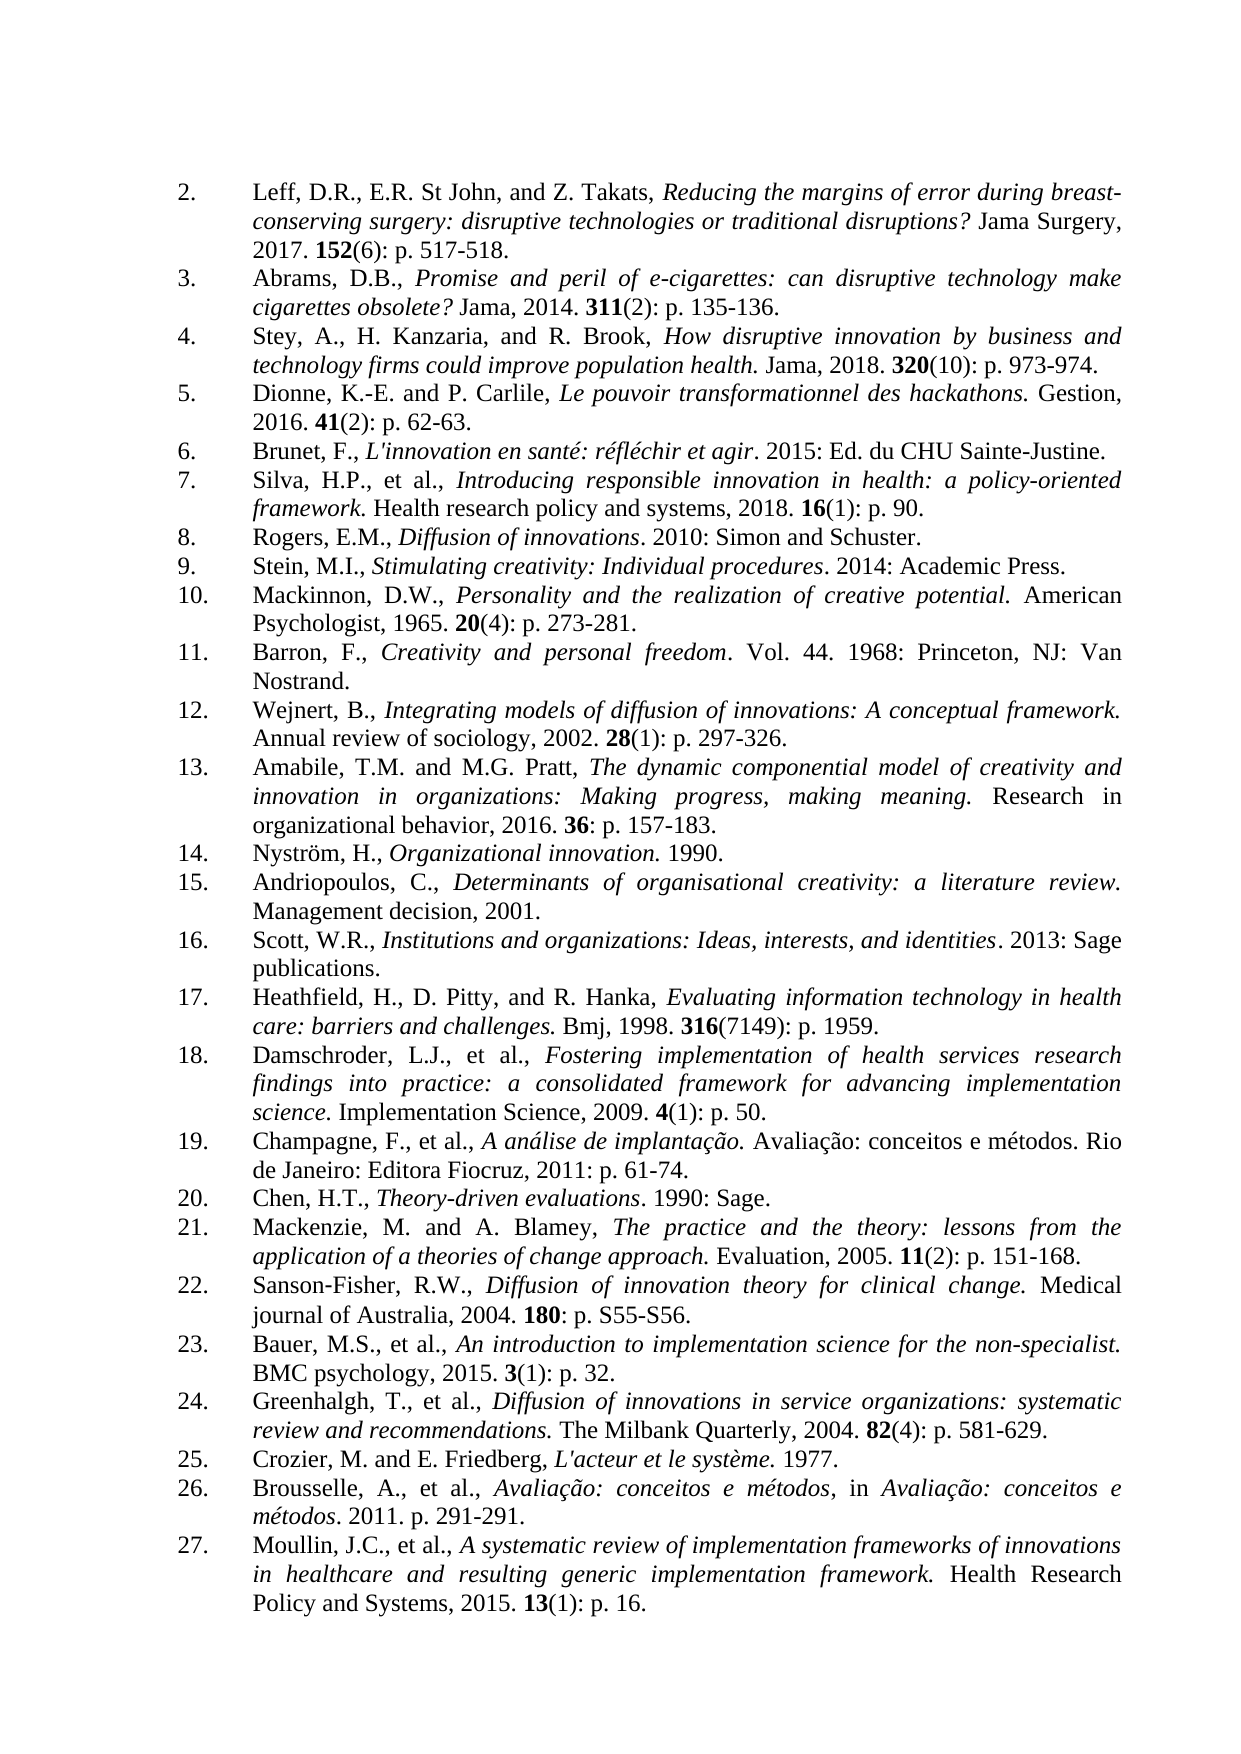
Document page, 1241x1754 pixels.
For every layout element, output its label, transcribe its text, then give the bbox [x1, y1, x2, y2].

text 6. Brunet, F., L'innovation en santé: réfléchir et agir. 2015: Ed. du CHU Sainte-Justine. [177, 436, 1122, 465]
text 11. Barron, F., Creativity and personal freedom. Vol. 44. 1968: Princeton, NJ: Van Nostrand. [177, 637, 1122, 695]
text 24. Greenhalgh, T., et al., Diffusion of innovations in service organizations: systematic review and recommendations. The Milbank Quarterly, 2004. 82(4): p. 581-629. [177, 1386, 1122, 1444]
text 9. Stein, M.I., Stimulating creativity: Individual procedures. 2014: Academic Press. [177, 551, 1122, 580]
text 25. Crozier, M. and E. Friedberg, L'acteur et le système. 1977. [177, 1444, 1122, 1473]
text 13. Amabile, T.M. and M.G. Pratt, The dynamic componential model of creativity and innovation in organizations: Making progress, making meaning. Research in organizational behavior, 2016. 36: p. 157-183. [177, 752, 1122, 838]
text 14. Nyström, H., Organizational innovation. 1990. [177, 838, 1122, 867]
text 7. Silva, H.P., et al., Introducing responsible innovation in health: a policy-oriented framework. Health research policy and systems, 2018. 16(1): p. 90. [177, 465, 1122, 522]
text 21. Mackenzie, M. and A. Blamey, The practice and the theory: lessons from the application of a theories of change approach. Evaluation, 2005. 11(2): p. 151-168. [177, 1212, 1122, 1270]
text 2. Leff, D.R., E.R. St John, and Z. Takats, Reducing the margins of error during breast-conserving surgery: disruptive technologies or traditional disruptions? Jama Surgery, 2017. 152(6): p. 517-518. [177, 177, 1122, 263]
text 23. Bauer, M.S., et al., An introduction to implementation science for the non-specialist. BMC psychology, 2015. 3(1): p. 32. [177, 1329, 1122, 1386]
text 22. Sanson‐Fisher, R.W., Diffusion of innovation theory for clinical change. Medical journal of Australia, 2004. 180: p. S55-S56. [177, 1270, 1122, 1329]
text 15. Andriopoulos, C., Determinants of organisational creativity: a literature review. Management decision, 2001. [177, 867, 1122, 925]
text 17. Heathfield, H., D. Pitty, and R. Hanka, Evaluating information technology in health care: barriers and challenges. Bmj, 1998. 316(7149): p. 1959. [177, 982, 1122, 1040]
text 26. Brousselle, A., et al., Avaliação: conceitos e métodos, in Avaliação: conceitos e métodos. 2011. p. 291-291. [177, 1473, 1122, 1530]
text 8. Rogers, E.M., Diffusion of innovations. 2010: Simon and Schuster. [177, 522, 1122, 551]
text 3. Abrams, D.B., Promise and peril of e-cigarettes: can disruptive technology make cigarettes obsolete? Jama, 2014. 311(2): p. 135-136. [177, 263, 1122, 321]
text 18. Damschroder, L.J., et al., Fostering implementation of health services research findings into practice: a consolidated framework for advancing implementation science. Implementation Science, 2009. 4(1): p. 50. [177, 1040, 1122, 1126]
text 12. Wejnert, B., Integrating models of diffusion of innovations: A conceptual framework. Annual review of sociology, 2002. 28(1): p. 297-326. [177, 695, 1122, 752]
text 27. Moullin, J.C., et al., A systematic review of implementation frameworks of innovations in healthcare and resulting generic implementation framework. Health Research Policy and Systems, 2015. 13(1): p. 16. [177, 1530, 1122, 1616]
text 16. Scott, W.R., Institutions and organizations: Ideas, interests, and identities. 2013: Sage publications. [177, 925, 1122, 982]
text 5. Dionne, K.-E. and P. Carlile, Le pouvoir transformationnel des hackathons. Gestion, 2016. 41(2): p. 62-63. [177, 378, 1122, 436]
text 4. Stey, A., H. Kanzaria, and R. Brook, How disruptive innovation by business and technology firms could improve population health. Jama, 2018. 320(10): p. 973-974. [177, 321, 1122, 378]
text 19. Champagne, F., et al., A análise de implantação. Avaliação: conceitos e métodos. Rio de Janeiro: Editora Fiocruz, 2011: p. 61-74. [177, 1126, 1122, 1183]
text 20. Chen, H.T., Theory-driven evaluations. 1990: Sage. [177, 1183, 1122, 1212]
text 10. Mackinnon, D.W., Personality and the realization of creative potential. American Psychologist, 1965. 20(4): p. 273-281. [177, 580, 1122, 637]
